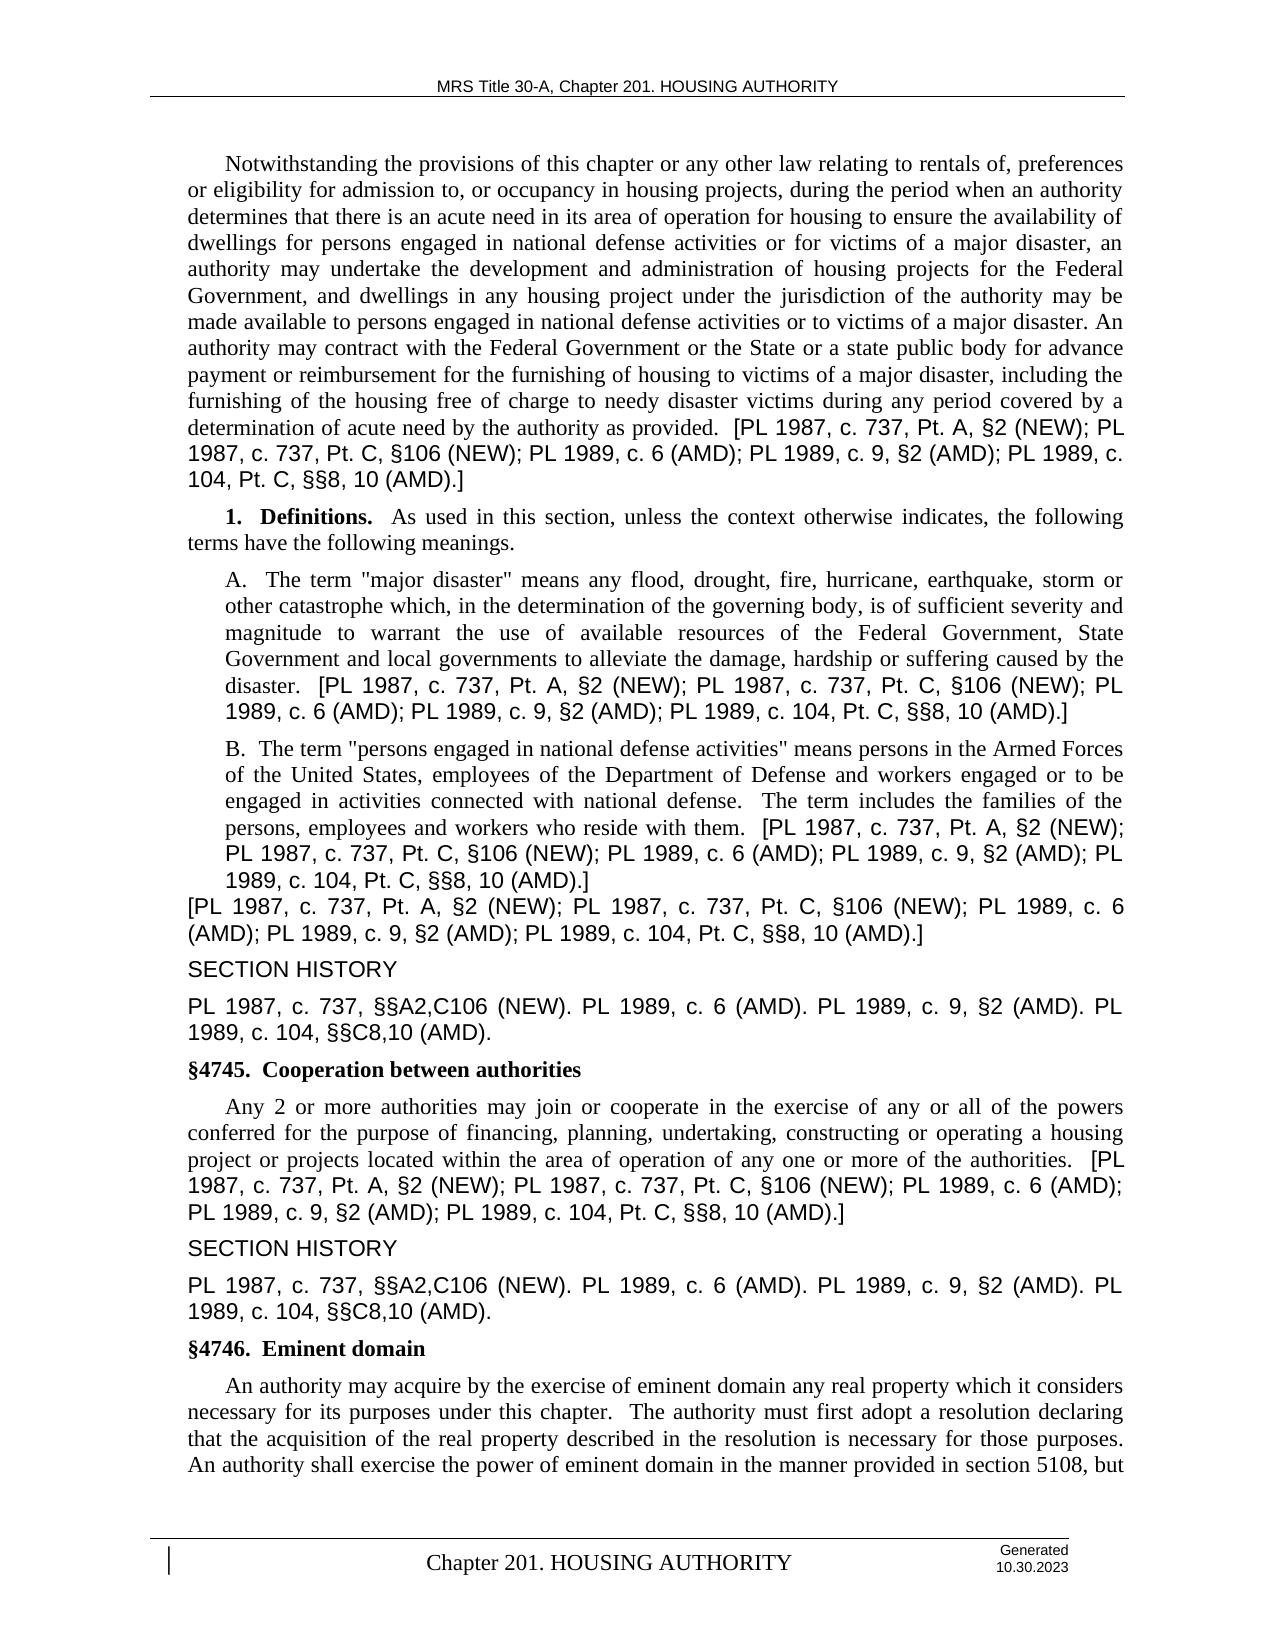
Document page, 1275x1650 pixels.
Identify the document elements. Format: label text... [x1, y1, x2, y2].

text SECTION HISTORY [187, 1235, 1125, 1262]
text SECTION HISTORY [187, 956, 1125, 983]
text PL 1987, c. 737, §§A2,C106 (NEW). PL 1989, c. 6 (AMD). PL 1989, c. 9, §2 (AMD). PL 1989, c. 104, §§C8,10 (AMD). [187, 993, 1125, 1046]
text [PL 1987, c. 737, Pt. A, §2 (NEW); PL 1987, c. 737, Pt. C, §106 (NEW); PL 1989, c. 6 (AMD); PL 1989, c. 9, §2 (AMD); PL 1989, c. 104, Pt. C, §§8, 10 (AMD).] [187, 893, 1125, 946]
text §4746. Eminent domain [187, 1335, 1125, 1361]
text B. The term "persons engaged in national defense activities" means persons in the Armed Forces of the United States, employees of the Department of Defense and workers engaged or to be engaged in activities connected with national defense. The term includes the families of the persons, employees and workers who reside with them. [PL 1987, c. 737, Pt. A, §2 (NEW); PL 1987, c. 737, Pt. C, §106 (NEW); PL 1989, c. 6 (AMD); PL 1989, c. 9, §2 (AMD); PL 1989, c. 104, Pt. C, §§8, 10 (AMD).] [225, 735, 1125, 893]
text Any 2 or more authorities may join or cooperate in the exercise of any or all of the powers conferred for the purpose of financing, planning, undertaking, constructing or operating a housing project or projects located within the area of operation of any one or more of the authorities. [PL 1987, c. 737, Pt. A, §2 (NEW); PL 1987, c. 737, Pt. C, §106 (NEW); PL 1989, c. 6 (AMD); PL 1989, c. 9, §2 (AMD); PL 1989, c. 104, Pt. C, §§8, 10 (AMD).] [187, 1093, 1125, 1225]
text PL 1987, c. 737, §§A2,C106 (NEW). PL 1989, c. 6 (AMD). PL 1989, c. 9, §2 (AMD). PL 1989, c. 104, §§C8,10 (AMD). [187, 1272, 1125, 1325]
text 1. Definitions. As used in this section, unless the context otherwise indicates, the following terms have the following meanings. [187, 503, 1125, 556]
text §4745. Cooperation between authorities [187, 1056, 1125, 1082]
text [187, 1372, 1125, 1477]
text A. The term "major disaster" means any flood, drought, fire, hurricane, earthquake, storm or other catastrophe which, in the determination of the governing body, is of sufficient severity and magnitude to warrant the use of available resources of the Federal Government, State Government and local governments to alleviate the damage, hardship or suffering caused by the disaster. [PL 1987, c. 737, Pt. A, §2 (NEW); PL 1987, c. 737, Pt. C, §106 (NEW); PL 1989, c. 6 (AMD); PL 1989, c. 9, §2 (AMD); PL 1989, c. 104, Pt. C, §§8, 10 (AMD).] [225, 566, 1125, 724]
text Notwithstanding the provisions of this chapter or any other law relating to rentals of, preferences or eligibility for admission to, or occupancy in housing projects, during the period when an authority determines that there is an acute need in its area of operation for housing to ensure the availability of dwellings for persons engaged in national defense activities or for victims of a major disaster, an authority may undertake the development and administration of housing projects for the Federal Government, and dwellings in any housing project under the jurisdiction of the authority may be made available to persons engaged in national defense activities or to victims of a major disaster. An authority may contract with the Federal Government or the State or a state public body for advance payment or reimbursement for the furnishing of housing to victims of a major disaster, including the furnishing of the housing free of charge to needy disaster victims during any period covered by a determination of acute need by the authority as provided. [PL 1987, c. 737, Pt. A, §2 (NEW); PL 1987, c. 737, Pt. C, §106 (NEW); PL 1989, c. 6 (AMD); PL 1989, c. 9, §2 (AMD); PL 1989, c. 104, Pt. C, §§8, 10 (AMD).] [187, 150, 1125, 493]
